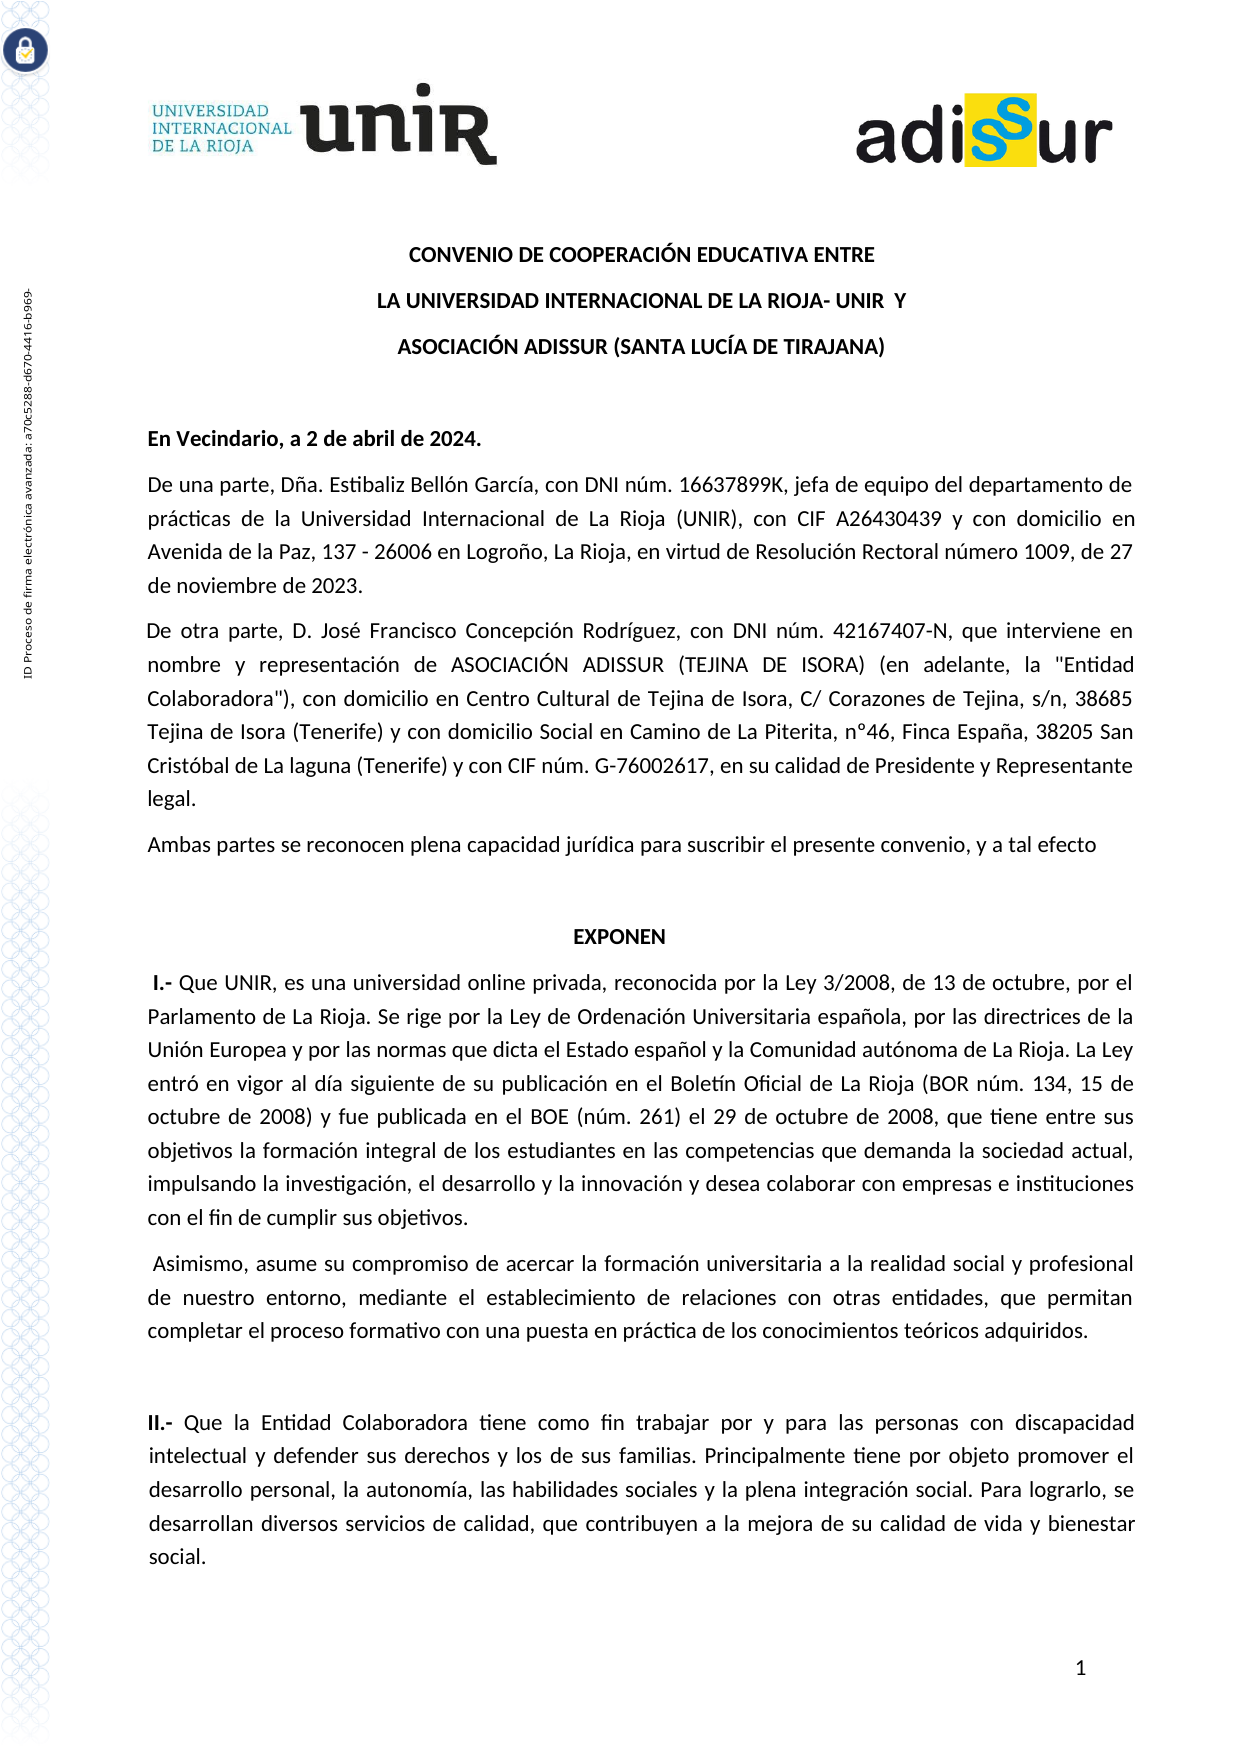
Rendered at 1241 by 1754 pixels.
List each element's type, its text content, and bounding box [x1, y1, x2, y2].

text De una parte, Dña. Estibaliz Bellón García, con DNI núm. 16637899K, jefa de equipo del departamento de prácticas de la Universidad Internacional de La Rioja (UNIR), con CIF A26430439 y con domicilio en Avenida de la Paz, 137 - 26006 en Logroño, La Rioja, en virtud de Resolución Rectoral número 1009, de 27 de noviembre de 2023. [147, 470, 1135, 599]
text Ambas partes se reconocen plena capacidad jurídica para suscribir el presente convenio, y a tal efecto [147, 830, 1148, 858]
picture [147, 78, 499, 167]
text De otra parte, D. José Francisco Concepción Rodríguez, con DNI núm. 42167407-N, que interviene en nombre y representación de ASOCIACIÓN ADISSUR (TEJINA DE ISORA) (en adelante, la "Entidad Colaboradora"), con domicilio en Centro Cultural de Tejina de Isora, C/ Corazones de Tejina, s/n, 38685 Tejina de Isora (Tenerife) y con domicilio Social en Camino de La Piterita, nº46, Finca España, 38205 San Cristóbal de La laguna (Tenerife) y con CIF núm. G-76002617, en su calidad de Presidente y Representante legal. [146, 617, 1135, 812]
subtitle En Vecindario, a 2 de abril de 2024. [147, 424, 1148, 452]
picture [0, 1, 50, 1746]
text II.- Que la Entidad Colaboradora tiene como fin trabajar por y para las personas con discapacidad intelectual y defender sus derechos y los de sus familias. Principalmente tiene por objeto promover el desarrollo personal, la autonomía, las habilidades sociales y la plena integración social. Para lograrlo, se desarrollan diversos servicios de calidad, que contribuyen a la mejora de su calidad de vida y bienestar social. [147, 1408, 1136, 1570]
text I.- Que UNIR, es una universidad online privada, reconocida por la Ley 3/2008, de 13 de octubre, por el Parlamento de La Rioja. Se rige por la Ley de Ordenación Universitaria española, por las directrices de la Unión Europea y por las normas que dicta el Estado español y la Comunidad autónoma de La Rioja. La Ley entró en vigor al día siguiente de su publicación en el Boletín Oficial de La Rioja (BOR núm. 134, 15 de octubre de 2008) y fue publicada en el BOE (núm. 261) el 29 de octubre de 2008, que tiene entre sus objetivos la formación integral de los estudiantes en las competencias que demanda la sociedad actual, impulsando la investigación, el desarrollo y la innovación y desea colaborar con empresas e instituciones con el fin de cumplir sus objetivos. [147, 968, 1135, 1231]
subtitle CONVENIO DE COOPERACIÓN EDUCATIVA ENTRE [376, 240, 907, 268]
text LA UNIVERSIDAD INTERNACIONAL DE LA RIOJA- UNIR Y ASOCIACIÓN ADISSUR (SANTA LUCÍA DE TIRAJANA) [376, 287, 906, 360]
picture [856, 93, 1113, 167]
text Asimismo, asume su compromiso de acercar la formación universitaria a la realidad social y profesional de nuestro entorno, mediante el establecimiento de relaciones con otras entidades, que permitan completar el proceso formativo con una puesta en práctica de los conocimientos teóricos adquiridos. [147, 1249, 1135, 1344]
subtitle EXPONEN [333, 922, 906, 950]
